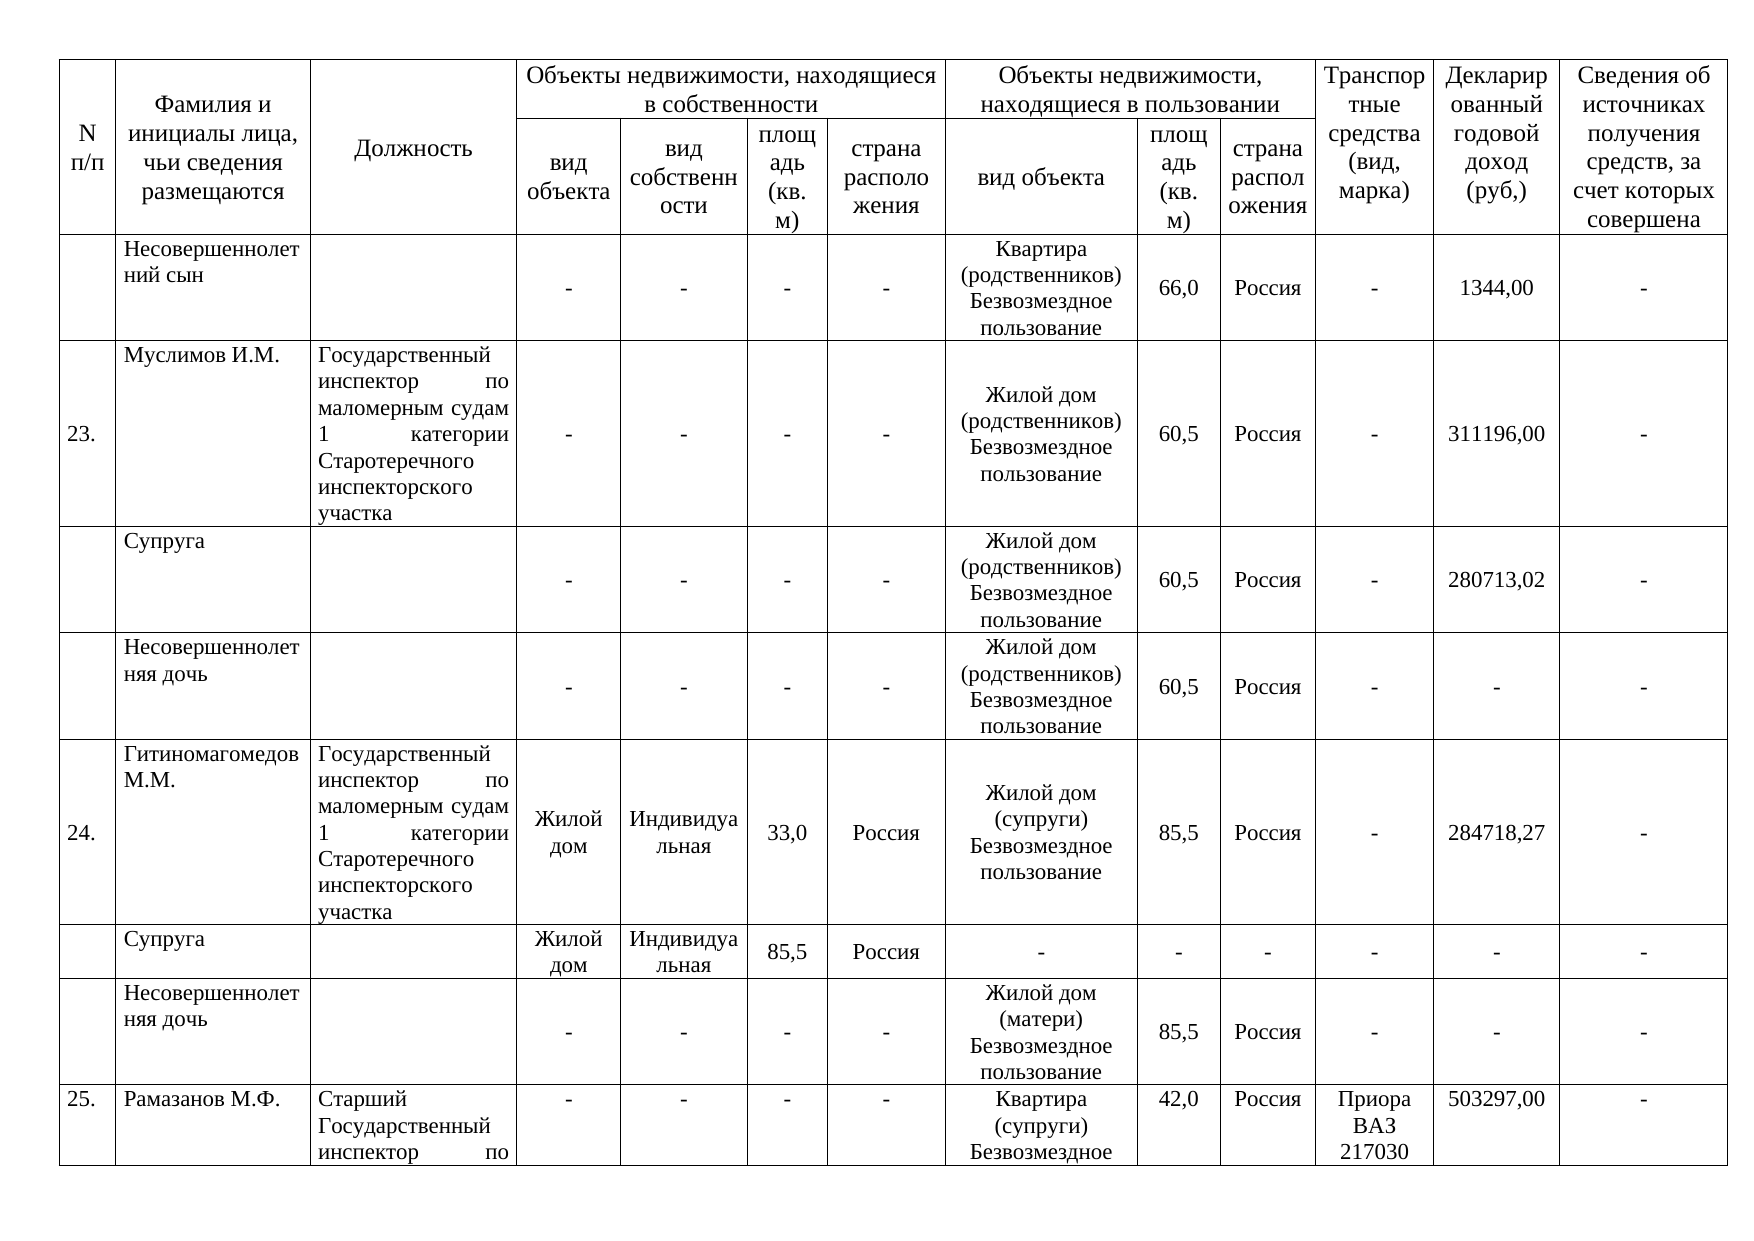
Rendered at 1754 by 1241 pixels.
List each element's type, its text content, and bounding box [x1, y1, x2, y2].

table_cell Россия [1221, 235, 1315, 340]
table_cell 280713,02 [1434, 527, 1559, 632]
table_cell - [946, 925, 1137, 978]
table_cell - [828, 527, 945, 632]
table_cell 85,5 [1138, 979, 1220, 1084]
table_cell Квартира (родственников) Безвозмездное пользование [946, 235, 1137, 340]
table_cell страна расположения [828, 119, 945, 234]
table_cell 311196,00 [1434, 341, 1559, 526]
table_cell - [1316, 925, 1433, 978]
table_header Сведения об источниках получения средств, за счет которых совершена сделка (вид приобретенного имущества, источники) [1560, 60, 1727, 234]
table_cell Индивидуальная [621, 740, 747, 924]
table_header Объекты недвижимости, находящиеся в собственности [517, 60, 945, 118]
table_cell - [1316, 979, 1433, 1084]
table_cell 60,5 [1138, 633, 1220, 739]
table_cell Россия [828, 925, 945, 978]
table_cell - [828, 341, 945, 526]
table_cell 42,0 [1138, 1085, 1220, 1164]
table_cell - [1316, 235, 1433, 340]
table_cell - [1138, 925, 1220, 978]
table_cell Супруга [116, 527, 310, 632]
table_cell [311, 633, 516, 739]
table_cell 1344,00 [1434, 235, 1559, 340]
table_cell [311, 979, 516, 1084]
table_cell Государственный инспектор по маломерным судам 1 категории Старотеречного инспекторского участка [311, 341, 516, 526]
table_cell - [621, 633, 747, 739]
table_cell - [517, 527, 620, 632]
table_cell - [621, 1085, 747, 1164]
table_cell - [1560, 341, 1727, 526]
table_cell 33,0 [748, 740, 827, 924]
table_cell Жилой дом (матери) Безвозмездное пользование [946, 979, 1137, 1084]
table_cell Жилой дом (родственников) Безвозмездное пользование [946, 341, 1137, 526]
table_cell Муслимов И.М. [116, 341, 310, 526]
table_cell - [1560, 633, 1727, 739]
table_cell - [1434, 979, 1559, 1084]
table_cell - [748, 341, 827, 526]
table_cell 503297,00 [1434, 1085, 1559, 1164]
table_cell Несовершеннолетняя дочь [116, 979, 310, 1084]
table_cell Россия [1221, 341, 1315, 526]
table_header Должность [311, 60, 516, 234]
table_cell [60, 341, 115, 526]
table_cell - [1560, 1085, 1727, 1164]
table_cell Приора ВАЗ 217030 [1316, 1085, 1433, 1164]
table_cell - [1434, 925, 1559, 978]
table_cell Индивидуальная [621, 925, 747, 978]
table_cell Несовершеннолетняя дочь [116, 633, 310, 739]
table_cell - [828, 979, 945, 1084]
table_cell - [828, 235, 945, 340]
table_cell площадь (кв. м) [748, 119, 827, 234]
table_cell - [517, 633, 620, 739]
table_cell - [517, 341, 620, 526]
table_header Транспортные средства (вид, марка) [1316, 60, 1433, 234]
table_cell - [1316, 740, 1433, 924]
table_header N п/п [60, 60, 115, 234]
table_cell Россия [1221, 527, 1315, 632]
table_cell - [1560, 527, 1727, 632]
table_cell - [828, 1085, 945, 1164]
table_cell Россия [1221, 633, 1315, 739]
table_cell вид объекта [946, 119, 1137, 234]
table_cell [60, 527, 115, 632]
table_cell 284718,27 [1434, 740, 1559, 924]
table_cell - [1316, 341, 1433, 526]
table_cell - [517, 1085, 620, 1164]
table_cell Жилой дом (родственников) Безвозмездное пользование [946, 633, 1137, 739]
table_cell - [748, 527, 827, 632]
table_cell [311, 527, 516, 632]
table_cell - [1316, 527, 1433, 632]
table_cell Квартира (супруги) Безвозмездное пользование [946, 1085, 1137, 1164]
table_cell - [621, 527, 747, 632]
table_cell - [748, 633, 827, 739]
table_cell [60, 979, 115, 1084]
table_cell - [621, 341, 747, 526]
table_cell [60, 925, 115, 978]
table_header Объекты недвижимости, находящиеся в пользовании [946, 60, 1315, 118]
table_cell 66,0 [1138, 235, 1220, 340]
table_cell Несовершеннолетний сын [116, 235, 310, 340]
table_cell 60,5 [1138, 341, 1220, 526]
table_cell - [748, 1085, 827, 1164]
table_cell [311, 235, 516, 340]
table_cell площадь (кв. м) [1138, 119, 1220, 234]
table_cell [60, 235, 115, 340]
table_cell Супруга [116, 925, 310, 978]
table_header Декларированный годовой доход (руб,) [1434, 60, 1559, 234]
table_cell - [1316, 633, 1433, 739]
table_cell Россия [1221, 1085, 1315, 1164]
table_cell страна расположения [1221, 119, 1315, 234]
table_cell [60, 633, 115, 739]
table_header Фамилия и инициалы лица, чьи сведения размещаются [116, 60, 310, 234]
table_cell Государственный инспектор по маломерным судам 1 категории Старотеречного инспекторского участка [311, 740, 516, 924]
table_cell Жилой дом (родственников) Безвозмездное пользование [946, 527, 1137, 632]
table_cell Жилой дом (супруги) Безвозмездное пользование [946, 740, 1137, 924]
table_cell 85,5 [748, 925, 827, 978]
table_cell - [1560, 979, 1727, 1084]
table_cell 85,5 [1138, 740, 1220, 924]
table_cell - [1560, 740, 1727, 924]
table_cell вид собственности [621, 119, 747, 234]
table_cell [60, 1085, 115, 1164]
table_cell - [748, 235, 827, 340]
table_cell Россия [1221, 740, 1315, 924]
table_cell - [1560, 235, 1727, 340]
table_cell - [621, 235, 747, 340]
table_cell - [748, 979, 827, 1084]
table_cell Россия [1221, 979, 1315, 1084]
table_cell Рамазанов М.Ф. [116, 1085, 310, 1164]
table_cell - [1434, 633, 1559, 739]
table_cell вид объекта [517, 119, 620, 234]
table_cell - [828, 633, 945, 739]
table_cell [311, 925, 516, 978]
table_cell Старший Государственный инспектор по маломерным судам, руководитель Центрального инспекторского участка [311, 1085, 516, 1164]
table_cell Гитиномагомедов М.М. [116, 740, 310, 924]
table_cell Жилой дом [517, 740, 620, 924]
table_cell - [1560, 925, 1727, 978]
table_cell - [621, 979, 747, 1084]
table_cell [60, 740, 115, 924]
table_cell - [517, 979, 620, 1084]
table_cell - [1221, 925, 1315, 978]
table_cell - [517, 235, 620, 340]
table_cell Россия [828, 740, 945, 924]
table_cell Жилой дом [517, 925, 620, 978]
table_cell 60,5 [1138, 527, 1220, 632]
